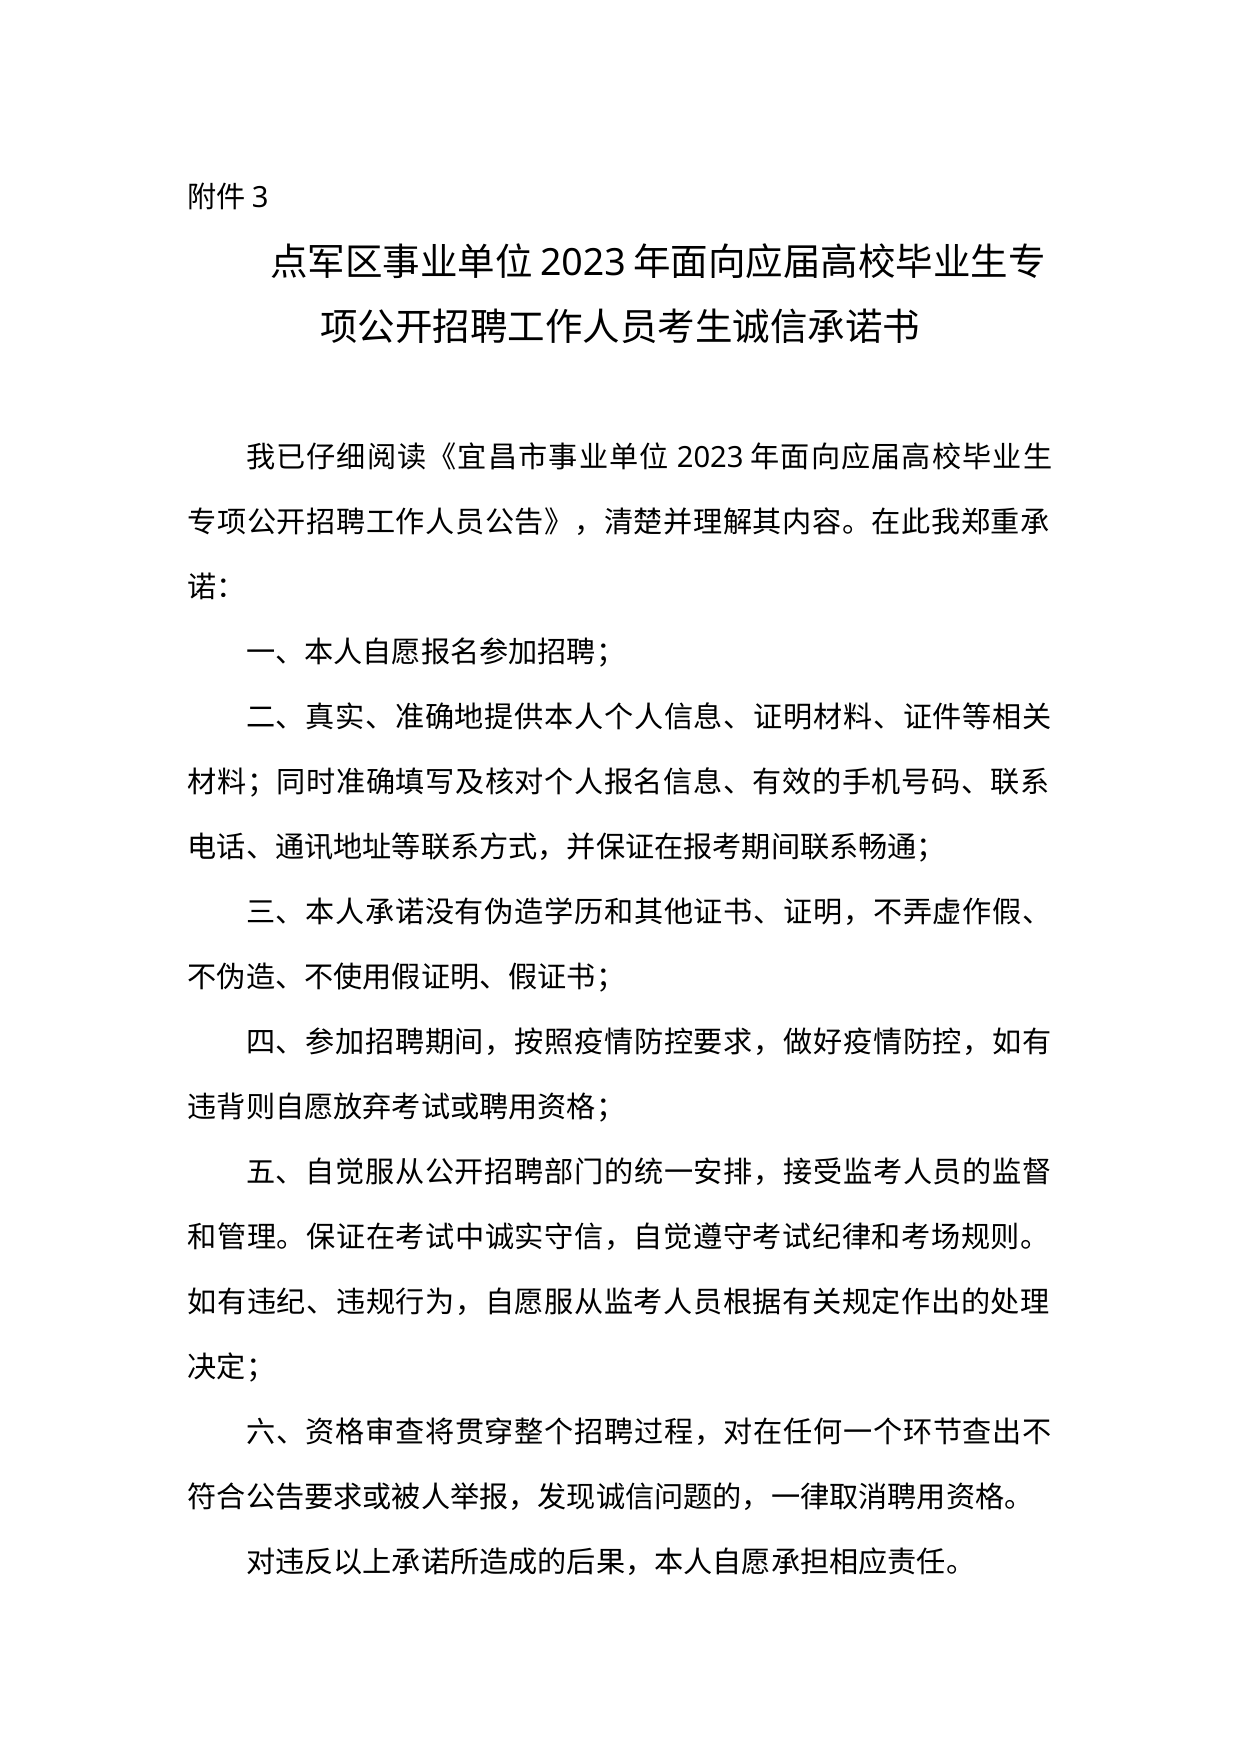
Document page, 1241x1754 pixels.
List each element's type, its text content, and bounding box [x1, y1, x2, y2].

text 对违反以上承诺所造成的后果，本人自愿承担相应责任。 [187, 1527, 1053, 1592]
text 四、参加招聘期间，按照疫情防控要求，做好疫情防控，如有违背则自愿放弃考试或聘用资格； [187, 1007, 1053, 1137]
text 二、真实、准确地提供本人个人信息、证明材料、证件等相关材料；同时准确填写及核对个人报名信息、有效的手机号码、联系电话、通讯地址等联系方式，并保证在报考期间联系畅通； [187, 682, 1053, 877]
text 六、资格审查将贯穿整个招聘过程，对在任何一个环节查出不符合公告要求或被人举报，发现诚信问题的，一律取消聘用资格。 [187, 1397, 1053, 1527]
text 附件3 [187, 162, 1053, 227]
text 我已仔细阅读《宜昌市事业单位2023年面向应届高校毕业生专项公开招聘工作人员公告》，清楚并理解其内容。在此我郑重承诺： [187, 422, 1053, 617]
text 一、本人自愿报名参加招聘； [187, 617, 1053, 682]
text 点军区事业单位2023年面向应届高校毕业生专项公开招聘工作人员考生诚信承诺书 [187, 227, 1053, 357]
text 三、本人承诺没有伪造学历和其他证书、证明，不弄虚作假、不伪造、不使用假证明、假证书； [187, 877, 1053, 1007]
text 五、自觉服从公开招聘部门的统一安排，接受监考人员的监督和管理。保证在考试中诚实守信，自觉遵守考试纪律和考场规则。如有违纪、违规行为，自愿服从监考人员根据有关规定作出的处理决定； [187, 1137, 1053, 1397]
